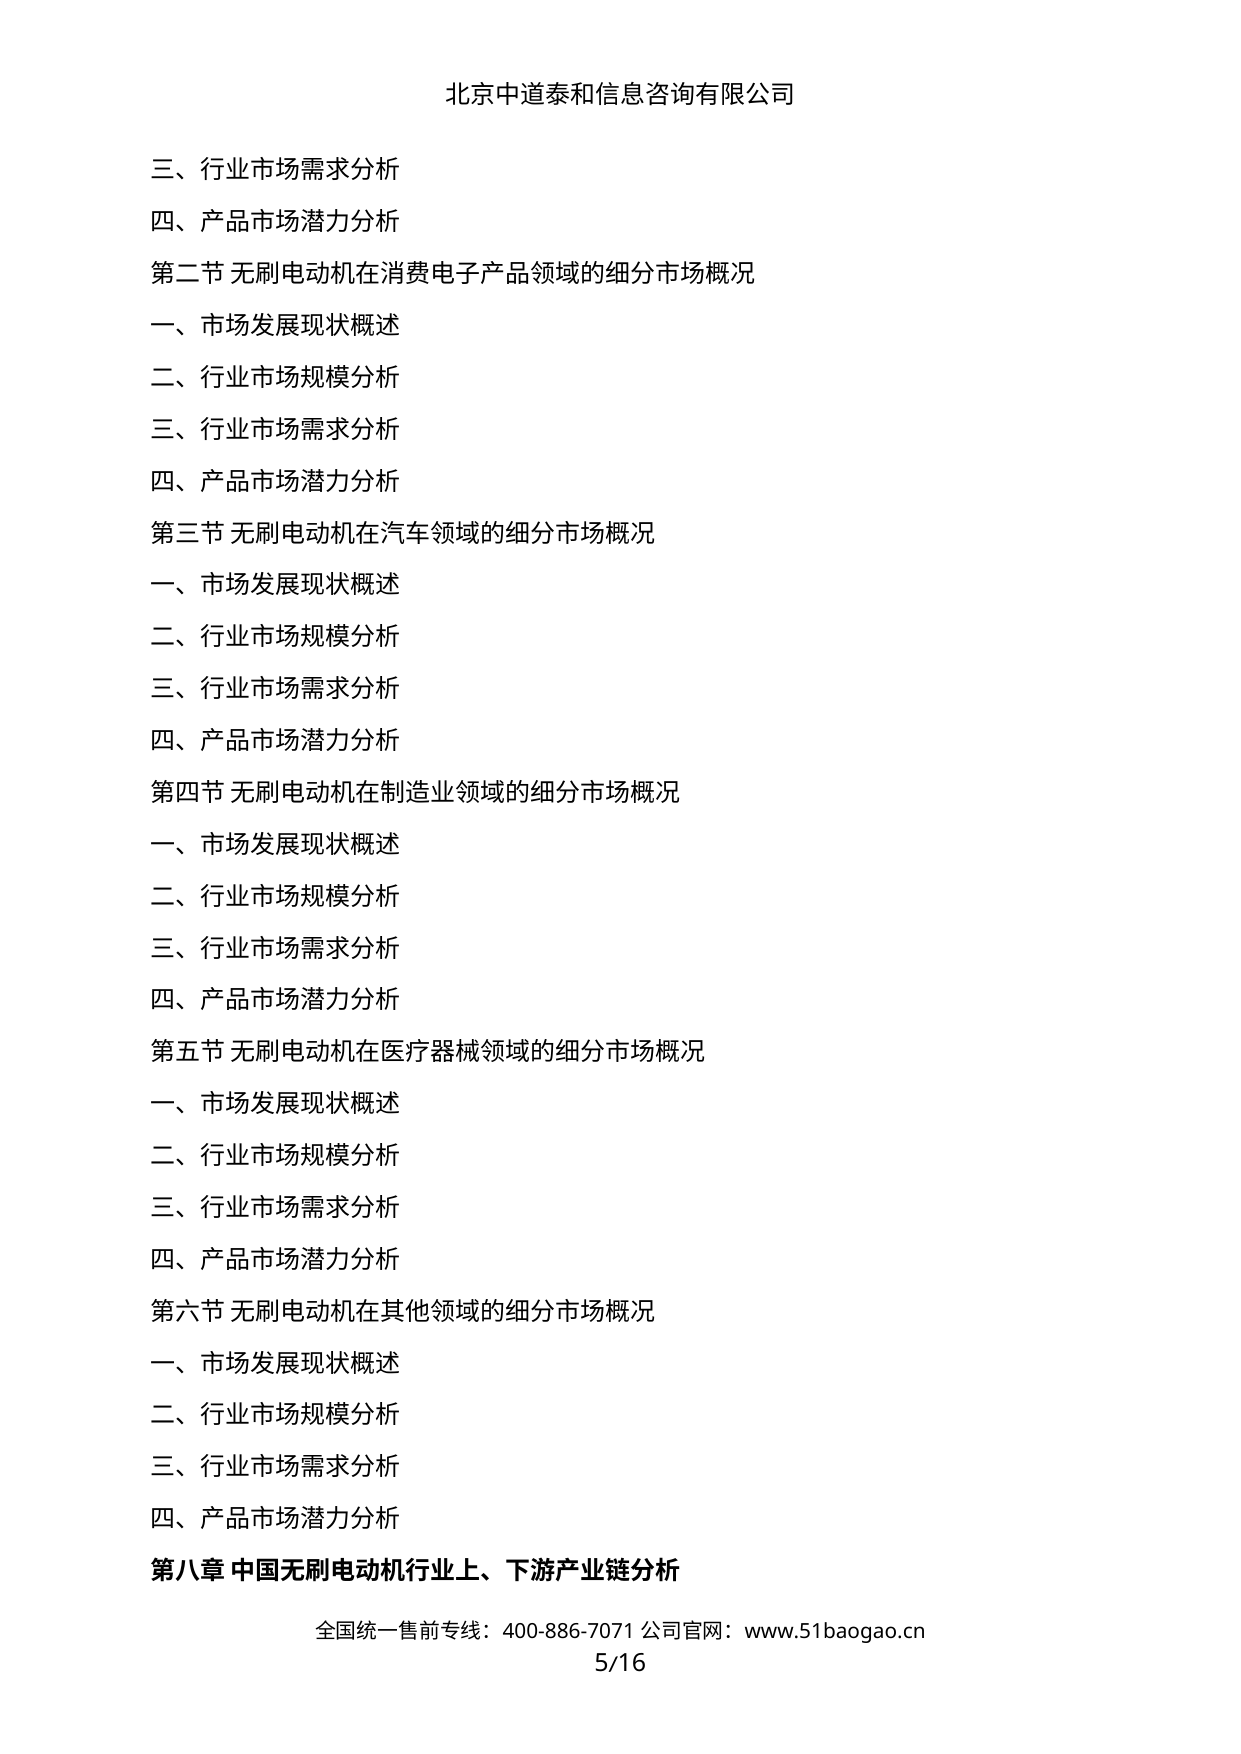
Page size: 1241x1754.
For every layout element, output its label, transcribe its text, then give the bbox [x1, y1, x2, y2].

text 三、行业市场需求分析 [150, 1447, 1090, 1483]
text 三、行业市场需求分析 [150, 669, 1090, 705]
text 四、产品市场潜力分析 [150, 461, 1090, 497]
text 第八章 中国无刷电动机行业上、下游产业链分析 [150, 1551, 1090, 1587]
text 三、行业市场需求分析 [150, 409, 1090, 446]
text 二、行业市场规模分析 [150, 876, 1090, 912]
text 四、产品市场潜力分析 [150, 721, 1090, 757]
text 四、产品市场潜力分析 [150, 202, 1090, 238]
text 二、行业市场规模分析 [150, 617, 1090, 653]
text 一、市场发展现状概述 [150, 1343, 1090, 1379]
text 一、市场发展现状概述 [150, 565, 1090, 601]
text 四、产品市场潜力分析 [150, 1499, 1090, 1535]
text 一、市场发展现状概述 [150, 306, 1090, 342]
text 二、行业市场规模分析 [150, 1136, 1090, 1172]
text 一、市场发展现状概述 [150, 1084, 1090, 1120]
text 三、行业市场需求分析 [150, 150, 1090, 186]
text 四、产品市场潜力分析 [150, 980, 1090, 1016]
text 第六节 无刷电动机在其他领域的细分市场概况 [150, 1291, 1090, 1327]
text 第四节 无刷电动机在制造业领域的细分市场概况 [150, 772, 1090, 809]
text 二、行业市场规模分析 [150, 357, 1090, 394]
text 第二节 无刷电动机在消费电子产品领域的细分市场概况 [150, 254, 1090, 290]
text 二、行业市场规模分析 [150, 1395, 1090, 1431]
text 一、市场发展现状概述 [150, 824, 1090, 861]
text 第三节 无刷电动机在汽车领域的细分市场概况 [150, 513, 1090, 549]
text 三、行业市场需求分析 [150, 928, 1090, 964]
text 第五节 无刷电动机在医疗器械领域的细分市场概况 [150, 1032, 1090, 1068]
text 四、产品市场潜力分析 [150, 1239, 1090, 1276]
text 三、行业市场需求分析 [150, 1187, 1090, 1224]
